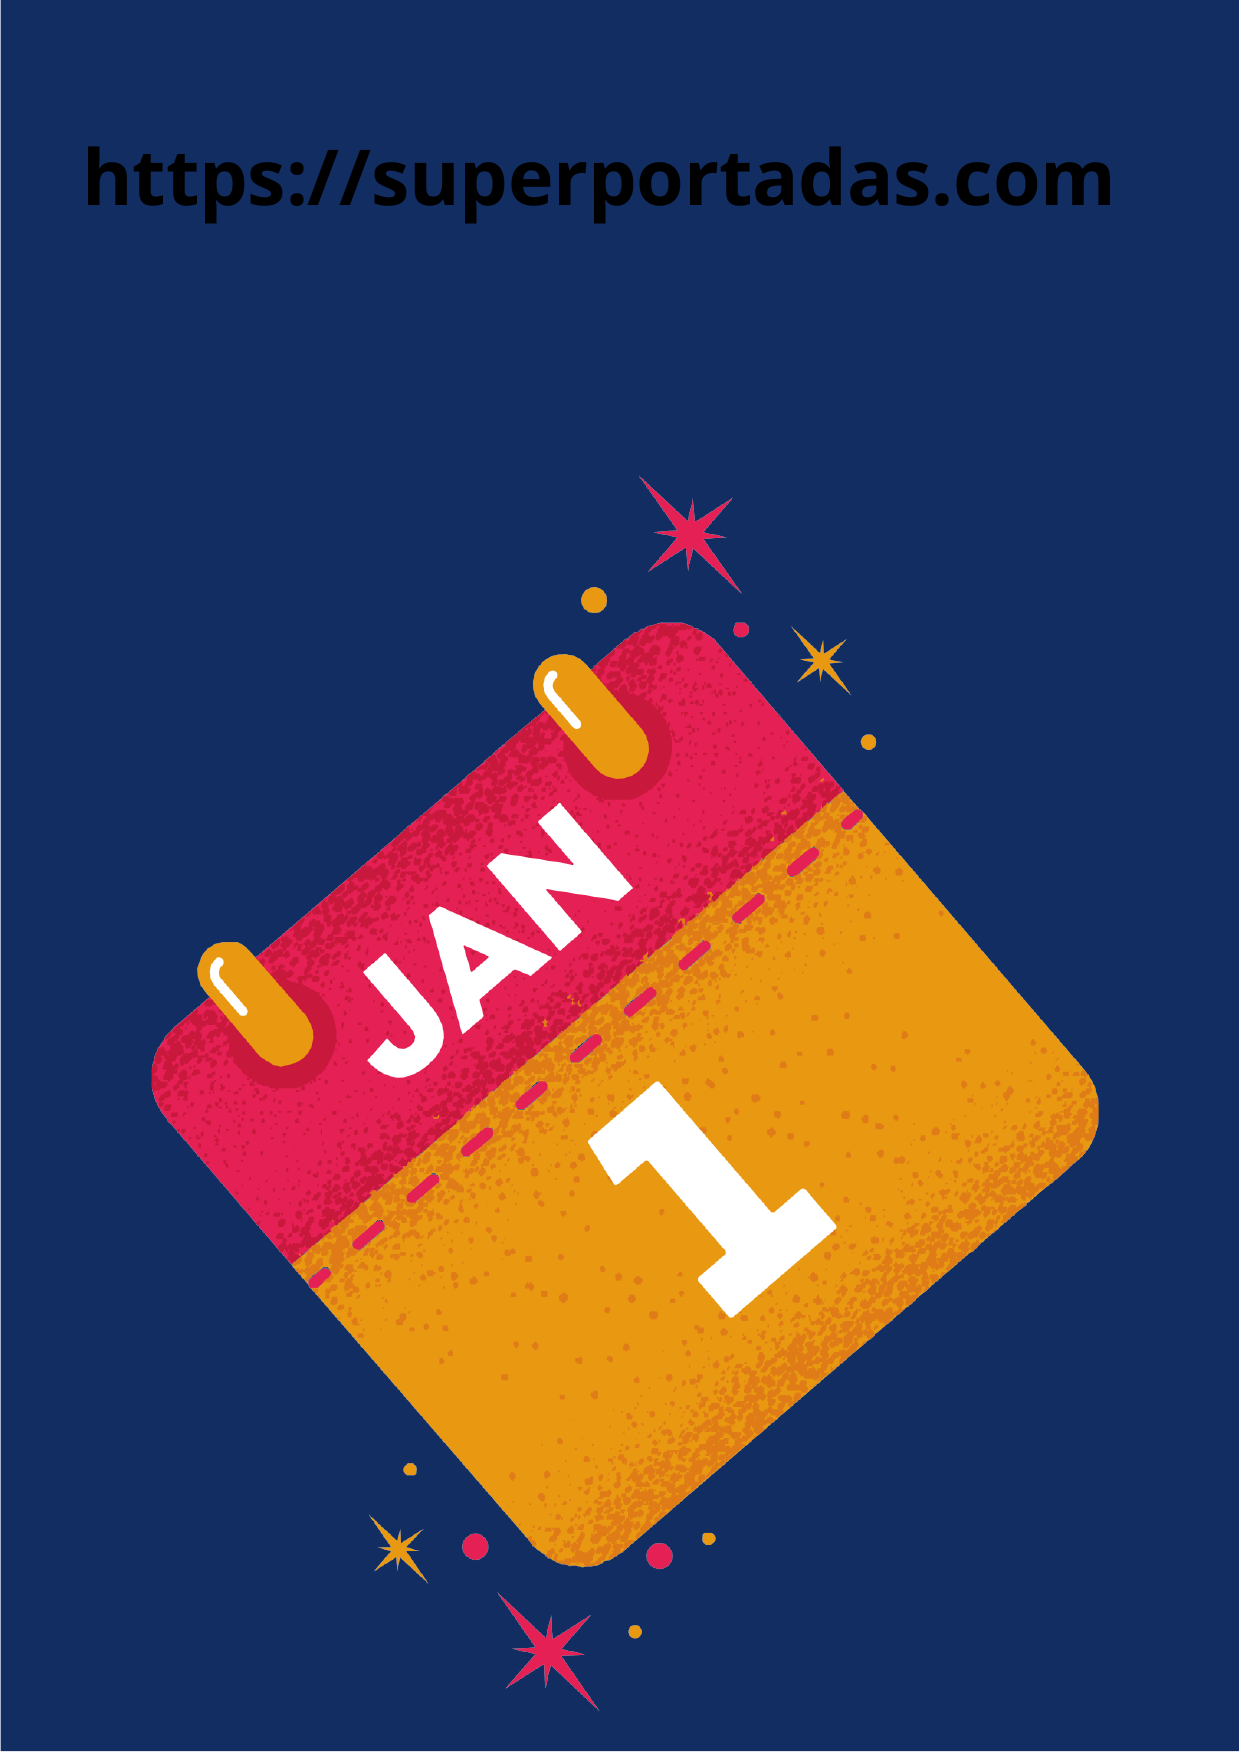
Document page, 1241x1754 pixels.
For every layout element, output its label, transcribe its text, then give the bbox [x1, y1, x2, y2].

text https://superportadas.com [82, 123, 1167, 228]
picture [151, 475, 1099, 1711]
